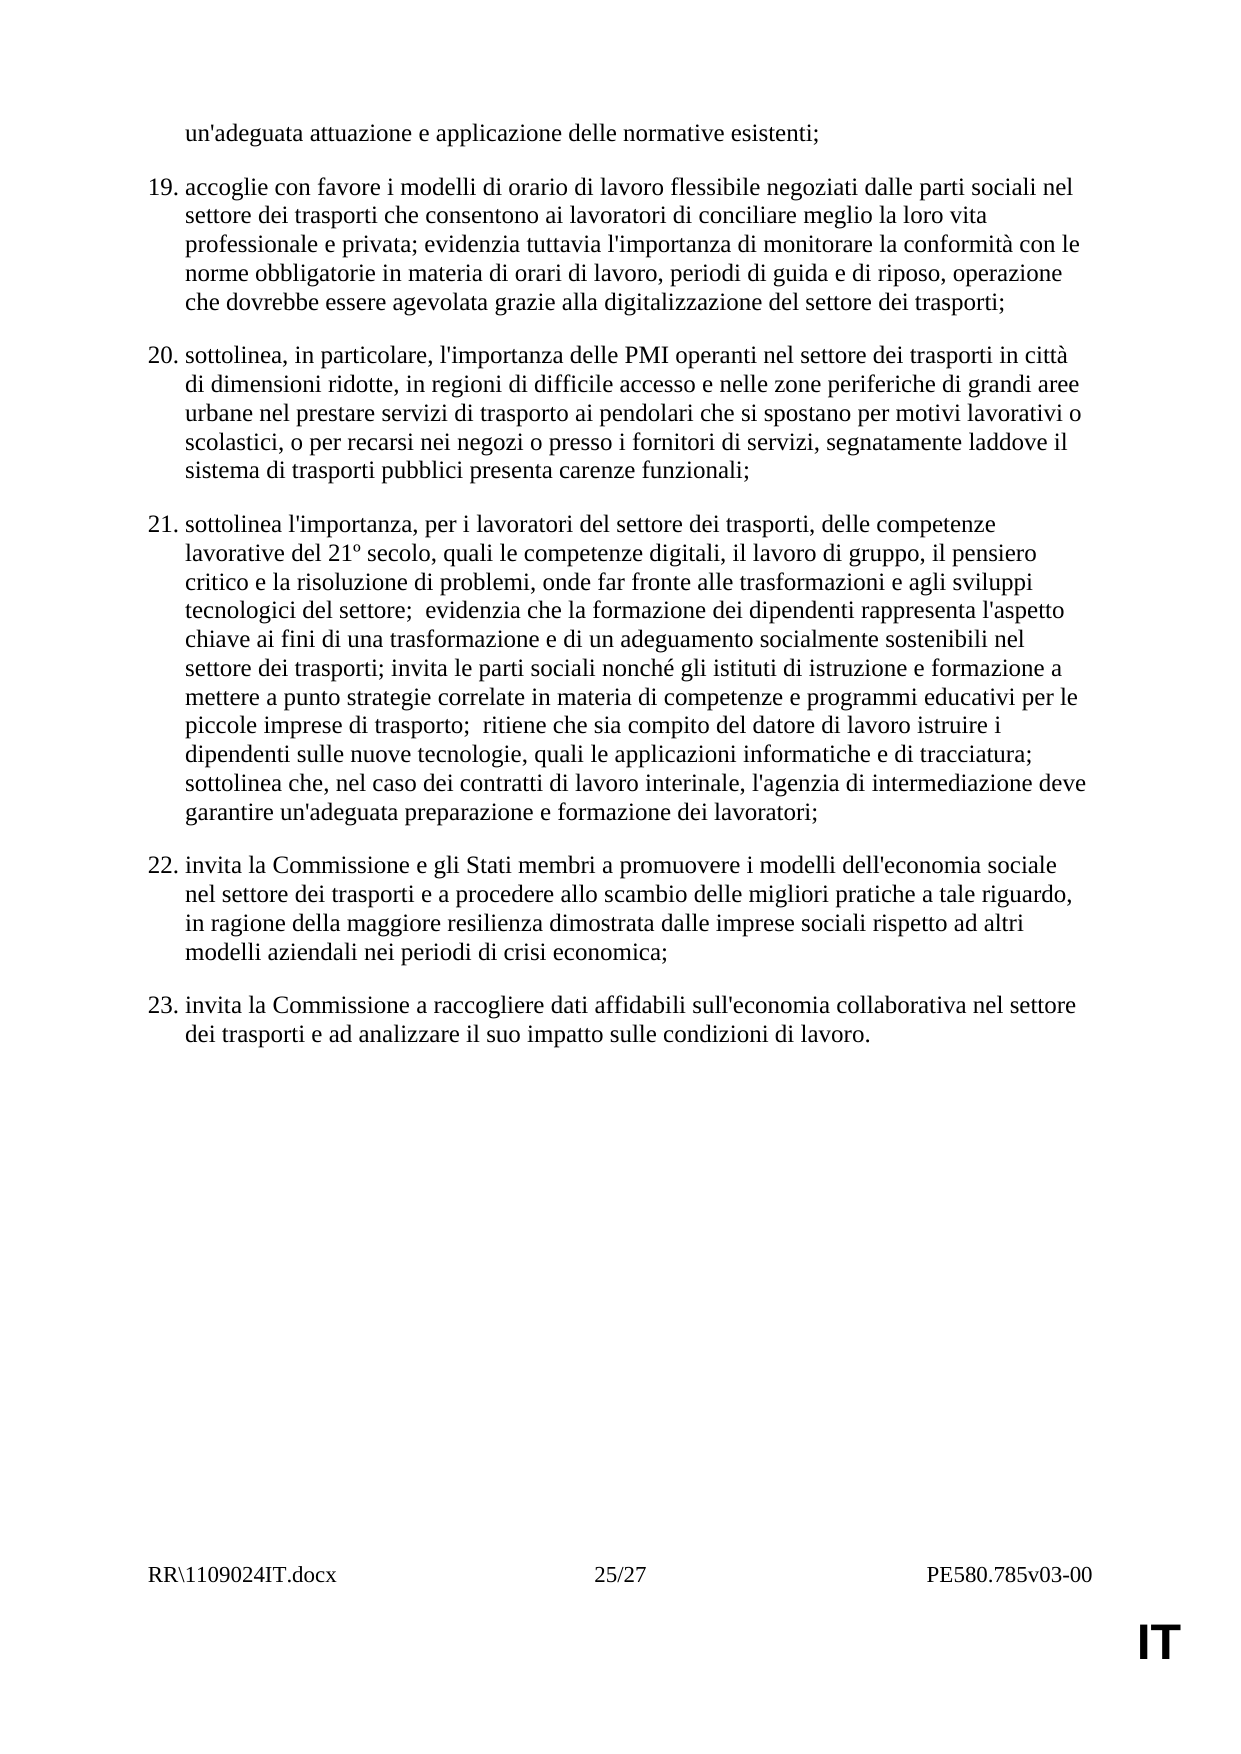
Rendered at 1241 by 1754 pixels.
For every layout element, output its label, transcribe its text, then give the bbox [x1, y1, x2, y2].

text 20. sottolinea, in particolare, l'importanza delle PMI operanti nel settore dei trasporti in città di dimensioni ridotte, in regioni di difficile accesso e nelle zone periferiche di grandi aree urbane nel prestare servizi di trasporto ai pendolari che si spostano per motivi lavorativi o scolastici, o per recarsi nei negozi o presso i fornitori di servizi, segnatamente laddove il sistema di trasporti pubblici presenta carenze funzionali; [148, 341, 1092, 484]
text 19. accoglie con favore i modelli di orario di lavoro flessibile negoziati dalle parti sociali nel settore dei trasporti che consentono ai lavoratori di conciliare meglio la loro vita professionale e privata; evidenzia tuttavia l'importanza di monitorare la conformità con le norme obbligatorie in materia di orari di lavoro, periodi di guida e di riposo, operazione che dovrebbe essere agevolata grazie alla digitalizzazione del settore dei trasporti; [148, 172, 1092, 316]
text 22. invita la Commissione e gli Stati membri a promuovere i modelli dell'economia sociale nel settore dei trasporti e a procedere allo scambio delle migliori pratiche a tale riguardo, in ragione della maggiore resilienza dimostrata dalle imprese sociali rispetto ad altri modelli aziendali nei periodi di crisi economica; [148, 851, 1092, 966]
text 21. sottolinea l'importanza, per i lavoratori del settore dei trasporti, delle competenze lavorative del 21º secolo, quali le competenze digitali, il lavoro di gruppo, il pensiero critico e la risoluzione di problemi, onde far fronte alle trasformazioni e agli sviluppi tecnologici del settore; evidenzia che la formazione dei dipendenti rappresenta l'aspetto chiave ai fini di una trasformazione e di un adeguamento socialmente sostenibili nel settore dei trasporti; invita le parti sociali nonché gli istituti di istruzione e formazione a mettere a punto strategie correlate in materia di competenze e programmi educativi per le piccole imprese di trasporto; ritiene che sia compito del datore di lavoro istruire i dipendenti sulle nuove tecnologie, quali le applicazioni informatiche e di tracciatura; sottolinea che, nel caso dei contratti di lavoro interinale, l'agenzia di intermediazione deve garantire un'adeguata preparazione e formazione dei lavoratori; [148, 509, 1092, 826]
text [148, 118, 1092, 147]
text 23. invita la Commissione a raccogliere dati affidabili sull'economia collaborativa nel settore dei trasporti e ad analizzare il suo impatto sulle condizioni di lavoro. [148, 991, 1092, 1048]
